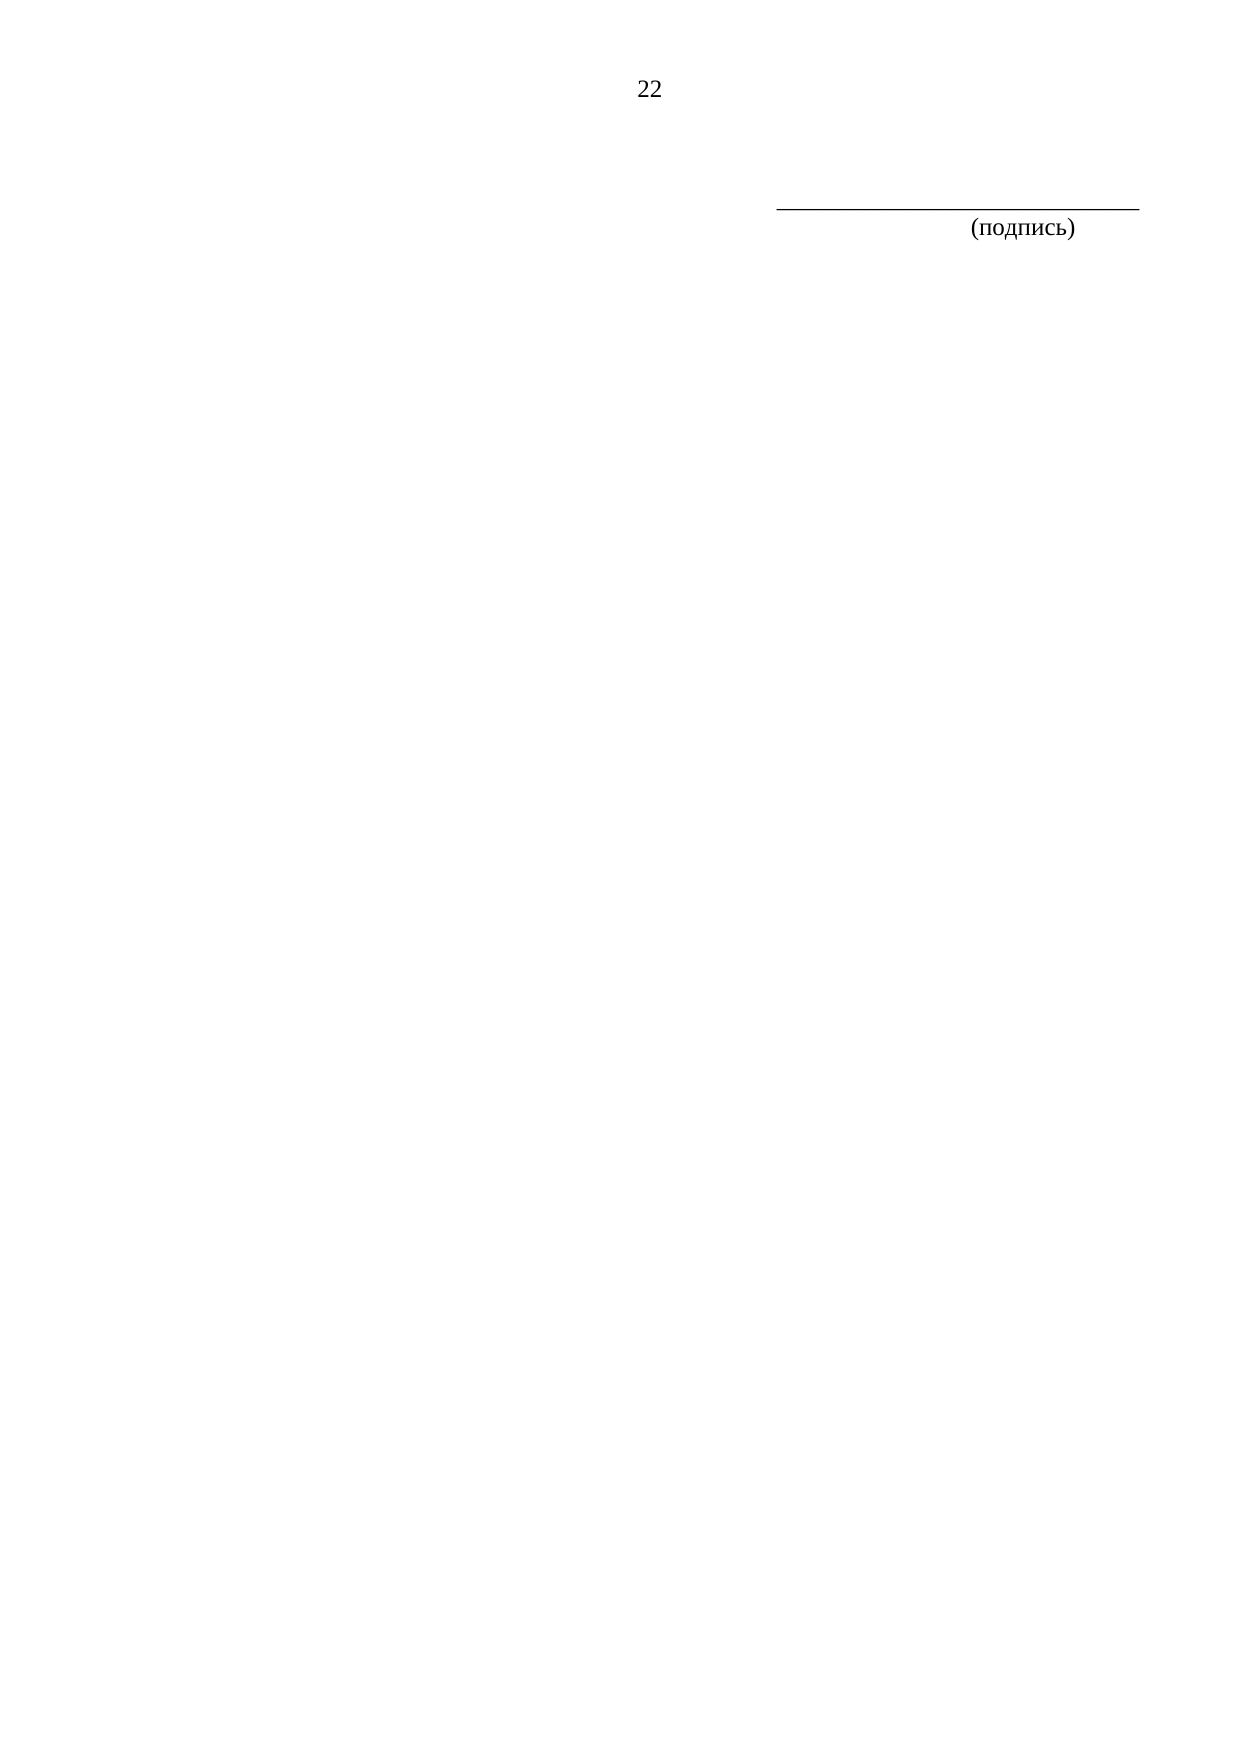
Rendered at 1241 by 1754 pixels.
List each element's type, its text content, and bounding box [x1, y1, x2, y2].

text (подпись) [634, 212, 1181, 241]
text _____________________________ [634, 184, 1181, 212]
